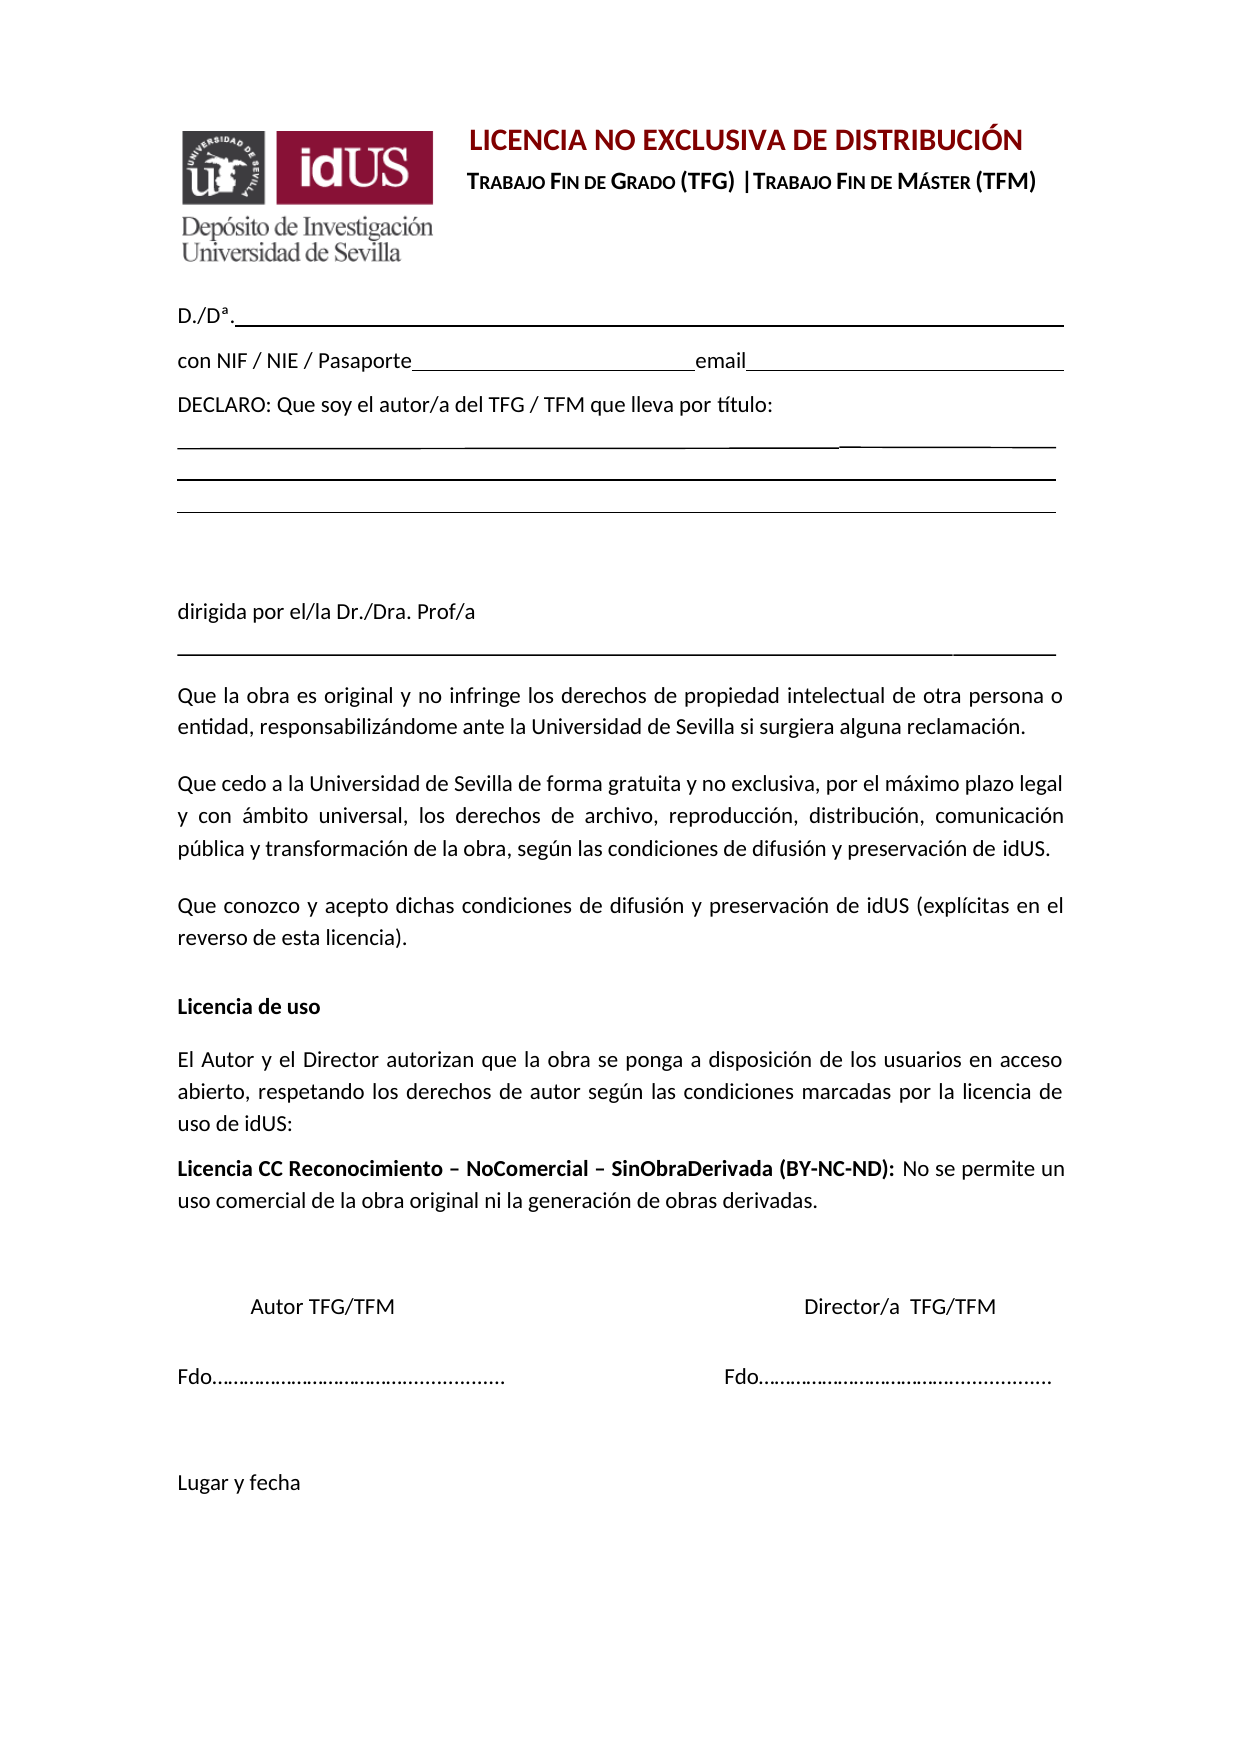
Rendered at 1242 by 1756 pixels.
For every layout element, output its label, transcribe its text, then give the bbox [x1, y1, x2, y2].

text Que la obra es original y no infringe los derechos de propiedad intelectual de otra persona o entidad, responsabilizándome ante la Universidad de Sevilla si surgiera alguna reclamación. [177, 681, 1065, 740]
text Que cedo a la Universidad de Sevilla de forma gratuita y no exclusiva, por el máximo plazo legal y con ámbito universal, los derechos de archivo, reproducción, distribución, comunicación pública y transformación de la obra, según las condiciones de difusión y preservación de idUS. [177, 769, 1066, 862]
text Que conozco y acepto dichas condiciones de difusión y preservación de idUS (explícitas en el reverso de esta licencia). [177, 891, 1066, 951]
text Fdo……………………………….................. Fdo……………………………….................. [177, 1362, 1077, 1390]
title LICENCIA NO EXCLUSIVA DE DISTRIBUCIÓN [469, 120, 1077, 158]
picture [182, 131, 434, 262]
text dirigida por el/la Dr./Dra. Prof/a [177, 597, 1077, 626]
subtitle Licencia de uso [177, 992, 1077, 1020]
text El Autor y el Director autorizan que la obra se ponga a disposición de los usuarios en acceso abierto, respetando los derechos de autor según las condiciones marcadas por la licencia de uso de idUS: [177, 1045, 1065, 1138]
text Licencia CC Reconocimiento – NoComercial – SinObraDerivada (BY-NC-ND): No se permite un uso comercial de la obra original ni la generación de obras derivadas. [177, 1154, 1066, 1214]
text D./Dª. con NIF / NIE / Pasaporte email DECLARO: Que soy el autor/a del TFG / TFM que lleva por título: [177, 301, 1065, 419]
text Lugar y fecha [177, 1468, 1077, 1496]
text Autor TFG/TFM Director/a TFG/TFM [250, 1292, 1077, 1320]
text TRABAJO FIN DE GRADO (TFG) |TRABAJO FIN DE MÁSTER (TFM) [467, 165, 1077, 195]
